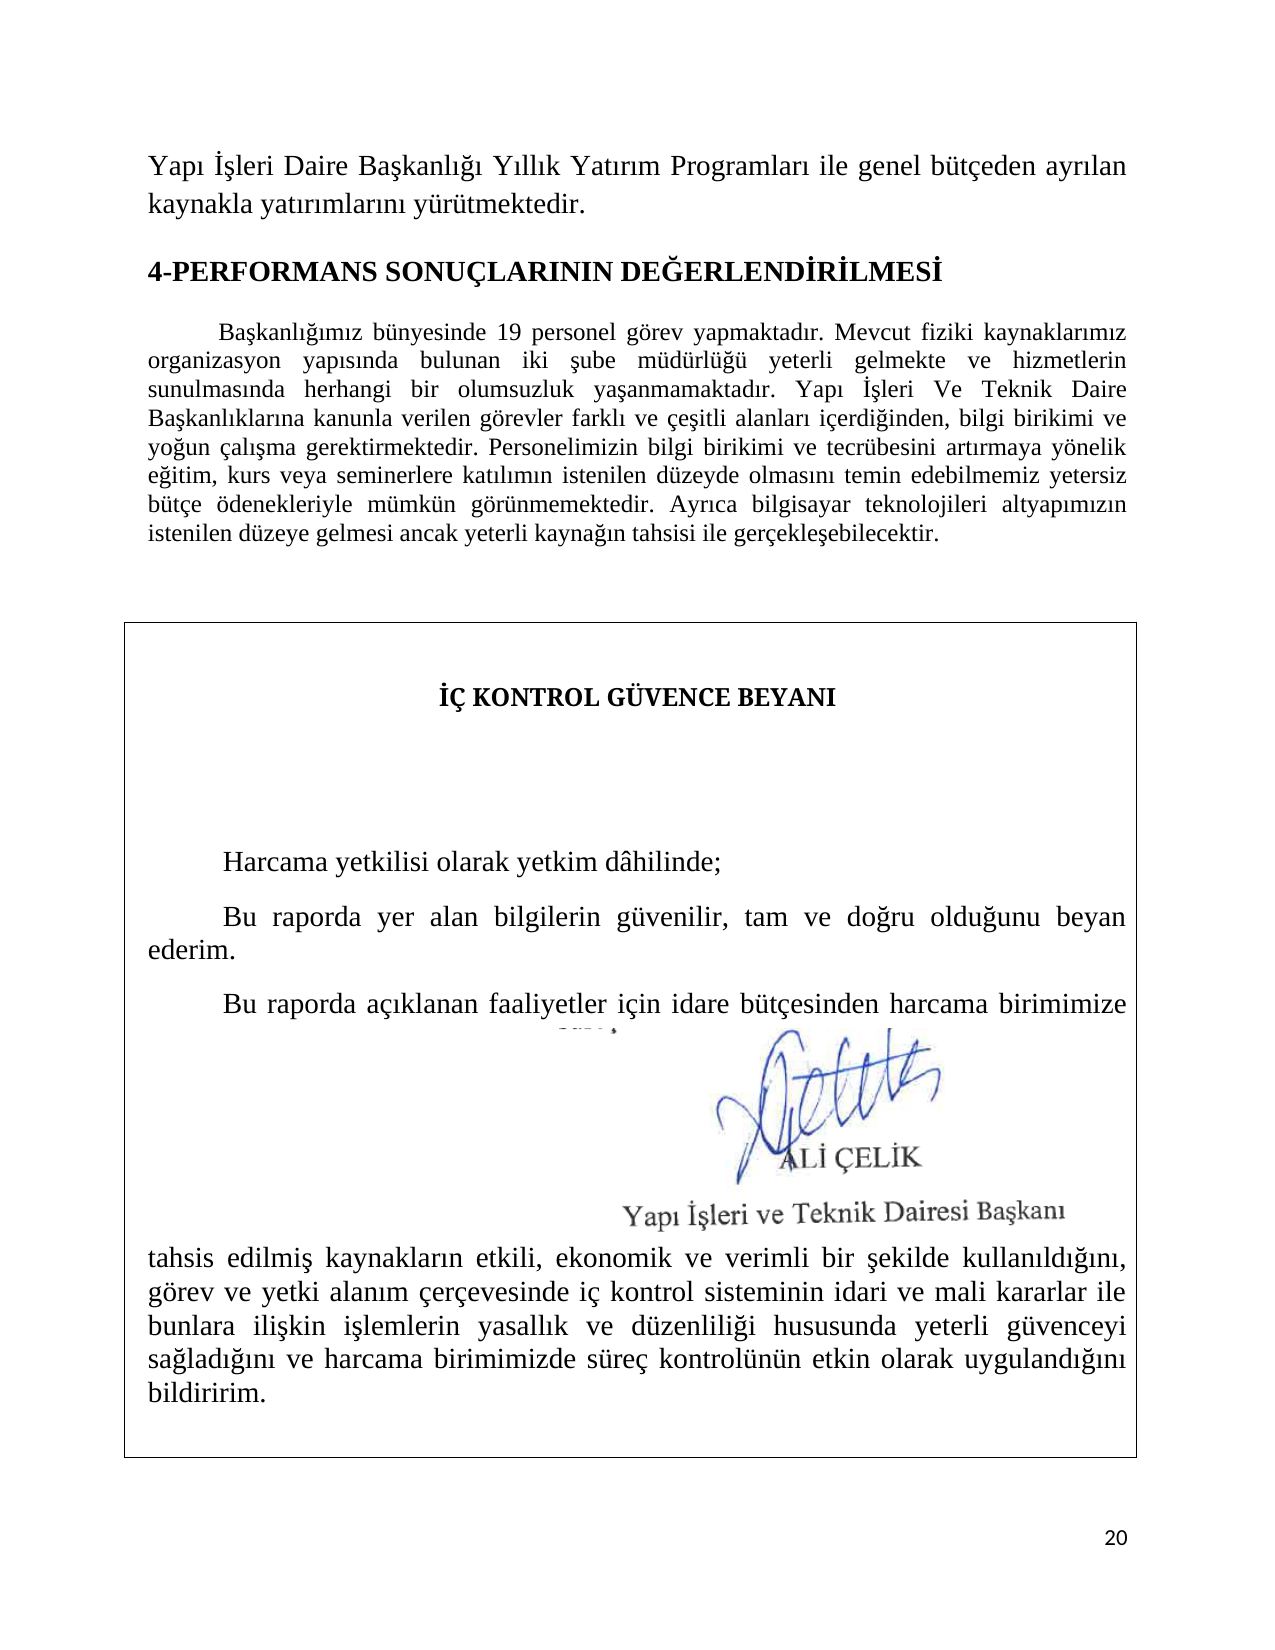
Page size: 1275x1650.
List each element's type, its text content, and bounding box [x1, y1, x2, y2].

text Harcama yetkilisi olarak yetkim dâhilinde; [125, 841, 1136, 878]
text Bu raporda yer alan bilgilerin güvenilir, tam ve doğru olduğunu beyan ederim. [125, 896, 1136, 966]
text 4-PERFORMANS SONUÇLARININ DEĞERLENDİRİLMESİ [148, 254, 1127, 287]
text İÇ KONTROL GÜVENCE BEYANI [125, 677, 1136, 714]
picture [559, 1028, 1119, 1241]
text Başkanlığımız bünyesinde 19 personel görev yapmaktadır. Mevcut fiziki kaynaklarımız organizasyon yapısında bulunan iki şube müdürlüğü yeterli gelmekte ve hizmetlerin sunulmasında herhangi bir olumsuzluk yaşanmamaktadır. Yapı İşleri Ve Teknik Daire Başkanlıklarına kanunla verilen görevler farklı ve çeşitli alanları içerdiğinden, bilgi birikimi ve yoğun çalışma gerektirmektedir. Personelimizin bilgi birikimi ve tecrübesini artırmaya yönelik eğitim, kurs veya seminerlere katılımın istenilen düzeyde olmasını temin edebilmemiz yetersiz bütçe ödenekleriyle mümkün görünmemektedir. Ayrıca bilgisayar teknolojileri altyapımızın istenilen düzeye gelmesi ancak yeterli kaynağın tahsisi ile gerçekleşebilecektir. [148, 317, 1127, 547]
text Yapı İşleri Daire Başkanlığı Yıllık Yatırım Programları ile genel bütçeden ayrılan kaynakla yatırımlarını yürütmektedir. [148, 148, 1127, 220]
